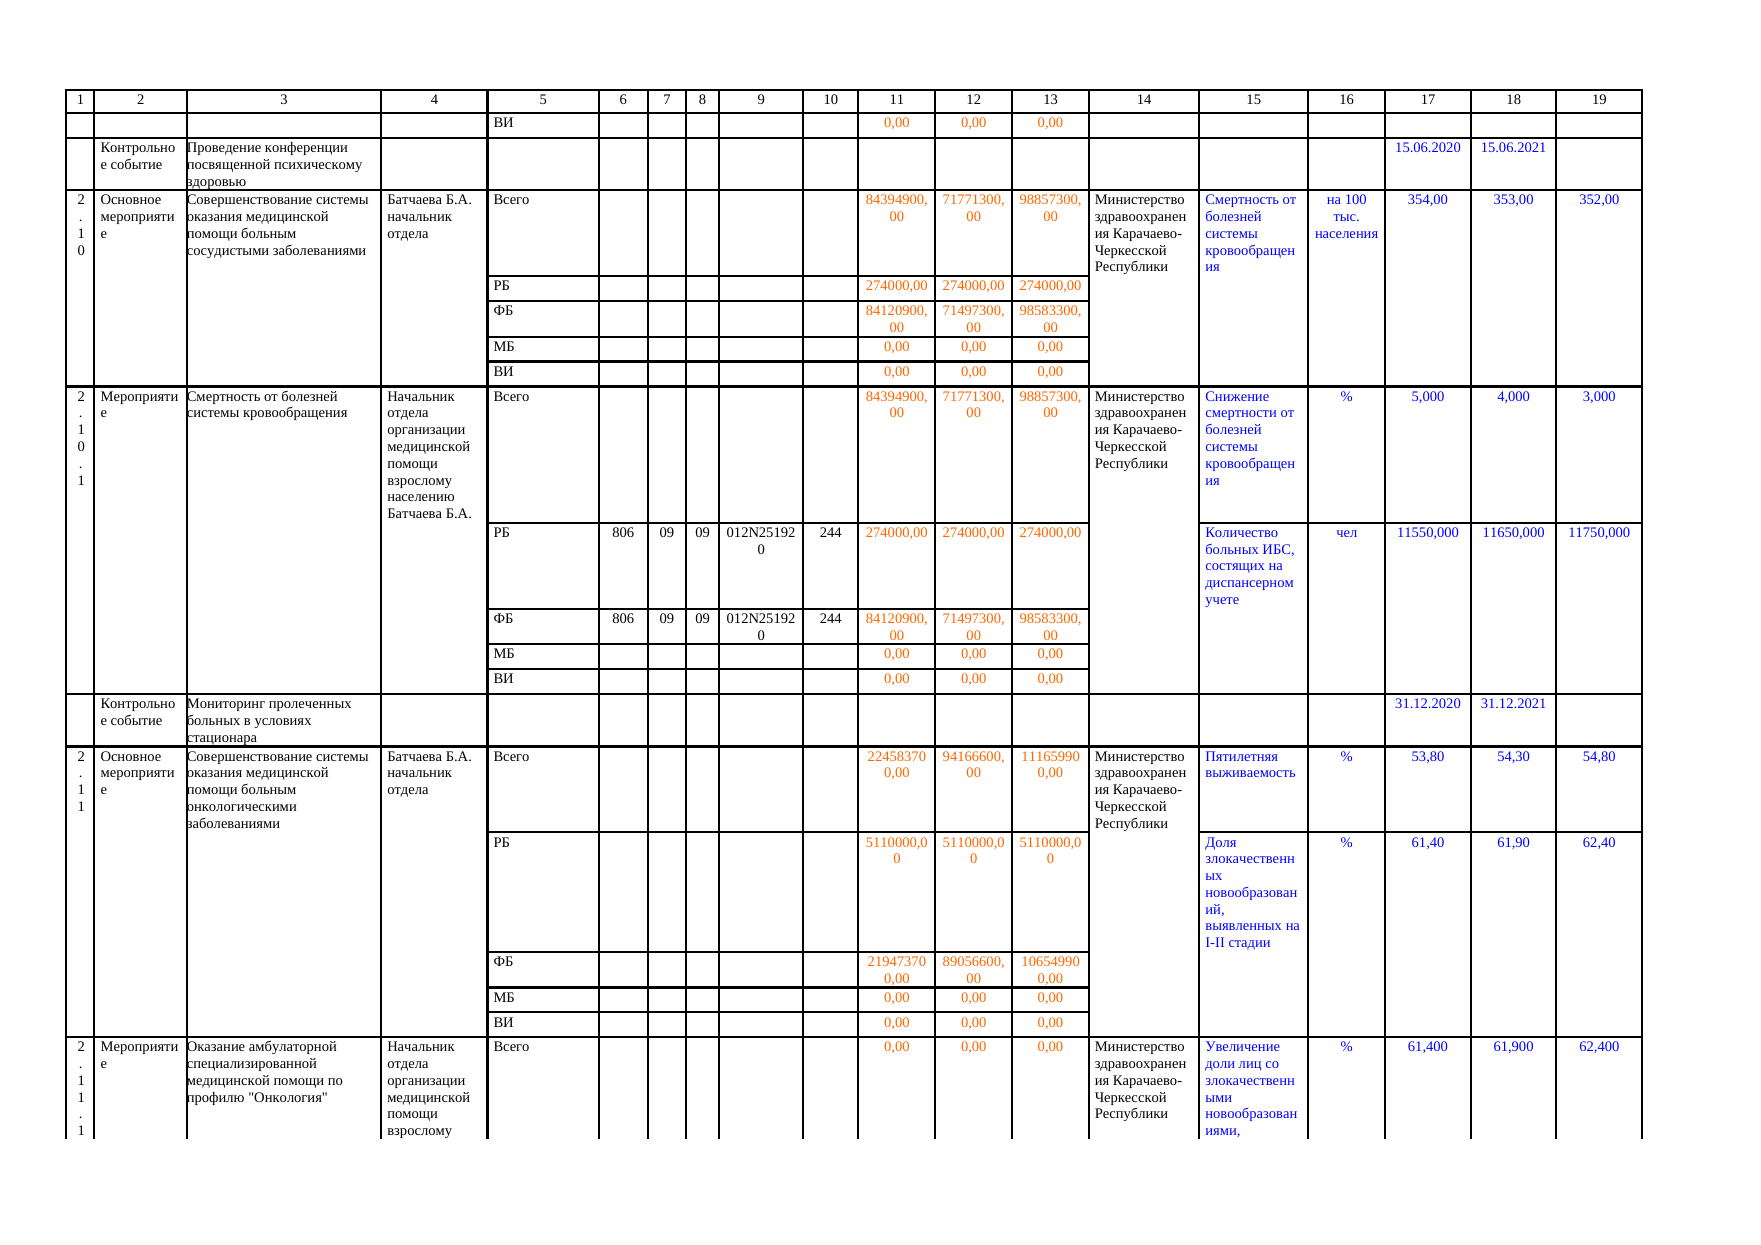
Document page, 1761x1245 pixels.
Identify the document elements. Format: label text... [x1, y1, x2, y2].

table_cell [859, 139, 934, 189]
table_header 15 [1200, 91, 1307, 112]
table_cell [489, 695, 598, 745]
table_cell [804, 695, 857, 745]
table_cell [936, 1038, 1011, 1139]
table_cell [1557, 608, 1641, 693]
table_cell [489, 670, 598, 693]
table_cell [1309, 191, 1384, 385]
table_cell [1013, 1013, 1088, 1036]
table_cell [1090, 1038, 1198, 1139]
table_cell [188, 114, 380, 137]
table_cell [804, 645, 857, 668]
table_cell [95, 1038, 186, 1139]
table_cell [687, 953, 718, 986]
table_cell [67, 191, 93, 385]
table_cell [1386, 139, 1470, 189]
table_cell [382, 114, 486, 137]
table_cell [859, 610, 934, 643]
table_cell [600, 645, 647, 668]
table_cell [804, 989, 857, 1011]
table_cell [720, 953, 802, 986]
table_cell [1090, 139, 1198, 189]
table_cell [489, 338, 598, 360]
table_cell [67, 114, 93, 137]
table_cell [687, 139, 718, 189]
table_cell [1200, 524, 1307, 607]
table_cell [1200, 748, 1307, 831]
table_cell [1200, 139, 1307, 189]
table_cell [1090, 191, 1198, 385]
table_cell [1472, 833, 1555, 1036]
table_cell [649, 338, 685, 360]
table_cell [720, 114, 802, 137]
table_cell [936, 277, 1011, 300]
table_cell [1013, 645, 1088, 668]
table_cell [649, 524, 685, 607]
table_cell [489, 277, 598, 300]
table_header 4 [382, 91, 486, 112]
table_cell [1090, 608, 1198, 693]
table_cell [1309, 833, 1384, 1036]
table_header 3 [188, 91, 380, 112]
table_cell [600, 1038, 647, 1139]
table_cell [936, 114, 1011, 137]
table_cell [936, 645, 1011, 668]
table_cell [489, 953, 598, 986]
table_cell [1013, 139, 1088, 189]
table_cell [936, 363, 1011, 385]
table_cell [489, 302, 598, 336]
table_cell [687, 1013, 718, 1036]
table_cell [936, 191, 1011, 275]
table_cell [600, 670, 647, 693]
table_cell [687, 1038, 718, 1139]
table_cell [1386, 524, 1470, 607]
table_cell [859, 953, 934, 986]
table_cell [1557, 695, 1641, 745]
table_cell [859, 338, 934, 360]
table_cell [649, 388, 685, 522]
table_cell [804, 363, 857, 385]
table_header 8 [687, 91, 718, 112]
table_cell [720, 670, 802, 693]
table_header 7 [649, 91, 685, 112]
table_header 18 [1472, 91, 1555, 112]
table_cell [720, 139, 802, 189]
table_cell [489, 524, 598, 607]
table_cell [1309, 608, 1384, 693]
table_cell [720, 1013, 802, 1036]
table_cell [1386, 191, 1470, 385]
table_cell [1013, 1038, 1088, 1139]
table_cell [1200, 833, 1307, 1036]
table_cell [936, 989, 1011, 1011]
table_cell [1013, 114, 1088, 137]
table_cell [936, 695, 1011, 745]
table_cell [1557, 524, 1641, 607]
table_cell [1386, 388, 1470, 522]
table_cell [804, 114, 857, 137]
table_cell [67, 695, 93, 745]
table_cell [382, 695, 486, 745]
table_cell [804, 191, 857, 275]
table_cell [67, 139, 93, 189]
table_header 6 [600, 91, 647, 112]
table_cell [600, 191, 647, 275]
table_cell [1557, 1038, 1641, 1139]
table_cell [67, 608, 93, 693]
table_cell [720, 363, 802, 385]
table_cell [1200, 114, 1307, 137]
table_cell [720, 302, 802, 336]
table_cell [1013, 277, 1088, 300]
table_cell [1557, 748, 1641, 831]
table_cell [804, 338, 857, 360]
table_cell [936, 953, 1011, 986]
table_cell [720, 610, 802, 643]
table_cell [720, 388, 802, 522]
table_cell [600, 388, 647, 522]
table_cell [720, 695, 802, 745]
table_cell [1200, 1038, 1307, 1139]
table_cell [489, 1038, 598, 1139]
table_header 2 [95, 91, 186, 112]
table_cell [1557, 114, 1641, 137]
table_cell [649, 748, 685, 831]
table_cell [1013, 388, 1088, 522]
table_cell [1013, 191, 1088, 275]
table_header 19 [1557, 91, 1641, 112]
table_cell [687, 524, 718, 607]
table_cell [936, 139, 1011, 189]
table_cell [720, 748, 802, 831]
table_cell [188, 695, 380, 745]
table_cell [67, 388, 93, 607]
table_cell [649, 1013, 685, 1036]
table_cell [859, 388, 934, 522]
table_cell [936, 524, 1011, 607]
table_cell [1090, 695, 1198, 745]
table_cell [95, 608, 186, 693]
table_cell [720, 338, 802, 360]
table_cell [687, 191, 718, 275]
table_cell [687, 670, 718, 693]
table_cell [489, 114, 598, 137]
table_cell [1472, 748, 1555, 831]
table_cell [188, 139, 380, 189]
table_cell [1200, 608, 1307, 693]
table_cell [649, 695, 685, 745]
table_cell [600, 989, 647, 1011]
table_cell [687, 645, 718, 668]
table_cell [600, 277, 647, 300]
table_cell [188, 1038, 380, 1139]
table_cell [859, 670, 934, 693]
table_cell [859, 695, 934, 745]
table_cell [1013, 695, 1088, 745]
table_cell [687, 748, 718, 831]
table_header 11 [859, 91, 934, 112]
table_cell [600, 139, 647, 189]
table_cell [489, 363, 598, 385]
table_header 16 [1309, 91, 1384, 112]
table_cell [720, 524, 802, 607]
table_header 5 [489, 91, 598, 112]
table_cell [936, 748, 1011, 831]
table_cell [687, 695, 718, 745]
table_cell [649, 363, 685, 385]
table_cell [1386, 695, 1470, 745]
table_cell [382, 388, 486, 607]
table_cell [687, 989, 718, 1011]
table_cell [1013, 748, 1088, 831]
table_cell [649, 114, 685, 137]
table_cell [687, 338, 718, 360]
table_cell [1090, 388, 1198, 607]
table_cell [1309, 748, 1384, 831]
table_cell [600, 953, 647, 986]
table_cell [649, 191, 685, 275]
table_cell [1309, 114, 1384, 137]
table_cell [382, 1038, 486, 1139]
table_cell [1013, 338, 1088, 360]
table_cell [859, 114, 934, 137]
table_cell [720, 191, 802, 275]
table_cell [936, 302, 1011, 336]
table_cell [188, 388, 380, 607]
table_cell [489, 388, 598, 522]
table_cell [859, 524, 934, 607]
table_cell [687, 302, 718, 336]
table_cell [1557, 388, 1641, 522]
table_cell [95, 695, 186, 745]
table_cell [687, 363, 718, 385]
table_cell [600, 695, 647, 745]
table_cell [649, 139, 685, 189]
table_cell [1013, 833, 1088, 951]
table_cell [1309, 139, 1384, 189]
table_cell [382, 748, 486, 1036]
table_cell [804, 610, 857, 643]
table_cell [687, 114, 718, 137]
table_header 1 [67, 91, 93, 112]
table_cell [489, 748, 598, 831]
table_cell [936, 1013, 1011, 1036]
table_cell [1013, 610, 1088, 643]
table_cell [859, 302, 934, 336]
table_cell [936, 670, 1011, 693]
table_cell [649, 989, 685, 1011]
table_header 9 [720, 91, 802, 112]
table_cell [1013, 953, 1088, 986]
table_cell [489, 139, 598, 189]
table_header 14 [1090, 91, 1198, 112]
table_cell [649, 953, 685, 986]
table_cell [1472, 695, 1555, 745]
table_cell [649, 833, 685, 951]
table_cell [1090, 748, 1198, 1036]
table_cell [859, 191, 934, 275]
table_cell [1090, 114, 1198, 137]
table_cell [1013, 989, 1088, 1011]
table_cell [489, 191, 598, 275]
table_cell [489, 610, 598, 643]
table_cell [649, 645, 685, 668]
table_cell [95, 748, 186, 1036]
table_header 12 [936, 91, 1011, 112]
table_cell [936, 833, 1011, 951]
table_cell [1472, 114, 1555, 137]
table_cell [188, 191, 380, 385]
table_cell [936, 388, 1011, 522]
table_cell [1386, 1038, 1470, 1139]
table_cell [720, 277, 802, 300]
table_header 10 [804, 91, 857, 112]
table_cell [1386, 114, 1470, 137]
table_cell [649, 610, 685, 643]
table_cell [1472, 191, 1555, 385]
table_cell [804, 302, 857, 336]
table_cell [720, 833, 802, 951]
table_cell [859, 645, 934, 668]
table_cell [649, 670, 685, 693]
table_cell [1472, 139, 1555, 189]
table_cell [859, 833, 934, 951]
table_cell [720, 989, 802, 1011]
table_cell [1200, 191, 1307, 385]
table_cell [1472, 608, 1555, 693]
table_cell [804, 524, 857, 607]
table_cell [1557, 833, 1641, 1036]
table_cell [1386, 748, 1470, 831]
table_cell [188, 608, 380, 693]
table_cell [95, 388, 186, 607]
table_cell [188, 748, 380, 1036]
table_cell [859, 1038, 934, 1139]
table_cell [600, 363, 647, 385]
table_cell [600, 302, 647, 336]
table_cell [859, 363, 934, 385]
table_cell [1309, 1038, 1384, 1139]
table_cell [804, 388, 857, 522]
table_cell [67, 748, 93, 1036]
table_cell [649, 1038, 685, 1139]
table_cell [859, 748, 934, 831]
table_header 17 [1386, 91, 1470, 112]
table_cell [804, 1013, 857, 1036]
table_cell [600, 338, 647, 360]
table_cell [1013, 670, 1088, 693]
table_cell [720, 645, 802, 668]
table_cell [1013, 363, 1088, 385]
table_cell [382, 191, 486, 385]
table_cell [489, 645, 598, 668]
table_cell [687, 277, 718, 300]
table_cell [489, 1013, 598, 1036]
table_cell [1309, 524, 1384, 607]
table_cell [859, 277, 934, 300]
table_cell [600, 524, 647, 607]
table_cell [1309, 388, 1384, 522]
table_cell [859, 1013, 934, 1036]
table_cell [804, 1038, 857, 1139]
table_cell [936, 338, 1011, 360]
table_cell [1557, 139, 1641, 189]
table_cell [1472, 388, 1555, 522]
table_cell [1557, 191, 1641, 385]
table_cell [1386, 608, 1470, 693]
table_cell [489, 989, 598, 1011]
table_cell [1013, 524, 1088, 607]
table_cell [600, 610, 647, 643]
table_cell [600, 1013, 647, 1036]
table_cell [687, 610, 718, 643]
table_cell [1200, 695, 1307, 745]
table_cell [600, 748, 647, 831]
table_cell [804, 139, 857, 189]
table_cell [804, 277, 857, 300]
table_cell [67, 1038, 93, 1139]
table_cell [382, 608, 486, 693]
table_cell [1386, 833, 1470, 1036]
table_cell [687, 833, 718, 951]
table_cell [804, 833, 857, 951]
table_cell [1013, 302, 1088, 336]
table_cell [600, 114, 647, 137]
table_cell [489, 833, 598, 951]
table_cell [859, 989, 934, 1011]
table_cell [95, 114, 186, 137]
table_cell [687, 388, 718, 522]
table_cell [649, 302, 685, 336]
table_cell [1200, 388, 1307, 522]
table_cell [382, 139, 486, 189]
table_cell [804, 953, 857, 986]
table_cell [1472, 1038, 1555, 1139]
table_header 13 [1013, 91, 1088, 112]
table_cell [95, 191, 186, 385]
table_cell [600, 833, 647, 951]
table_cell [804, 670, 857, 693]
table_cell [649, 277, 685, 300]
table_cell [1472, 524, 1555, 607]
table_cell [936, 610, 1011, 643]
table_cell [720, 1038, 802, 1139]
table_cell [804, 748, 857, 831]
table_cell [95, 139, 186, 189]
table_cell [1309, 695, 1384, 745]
